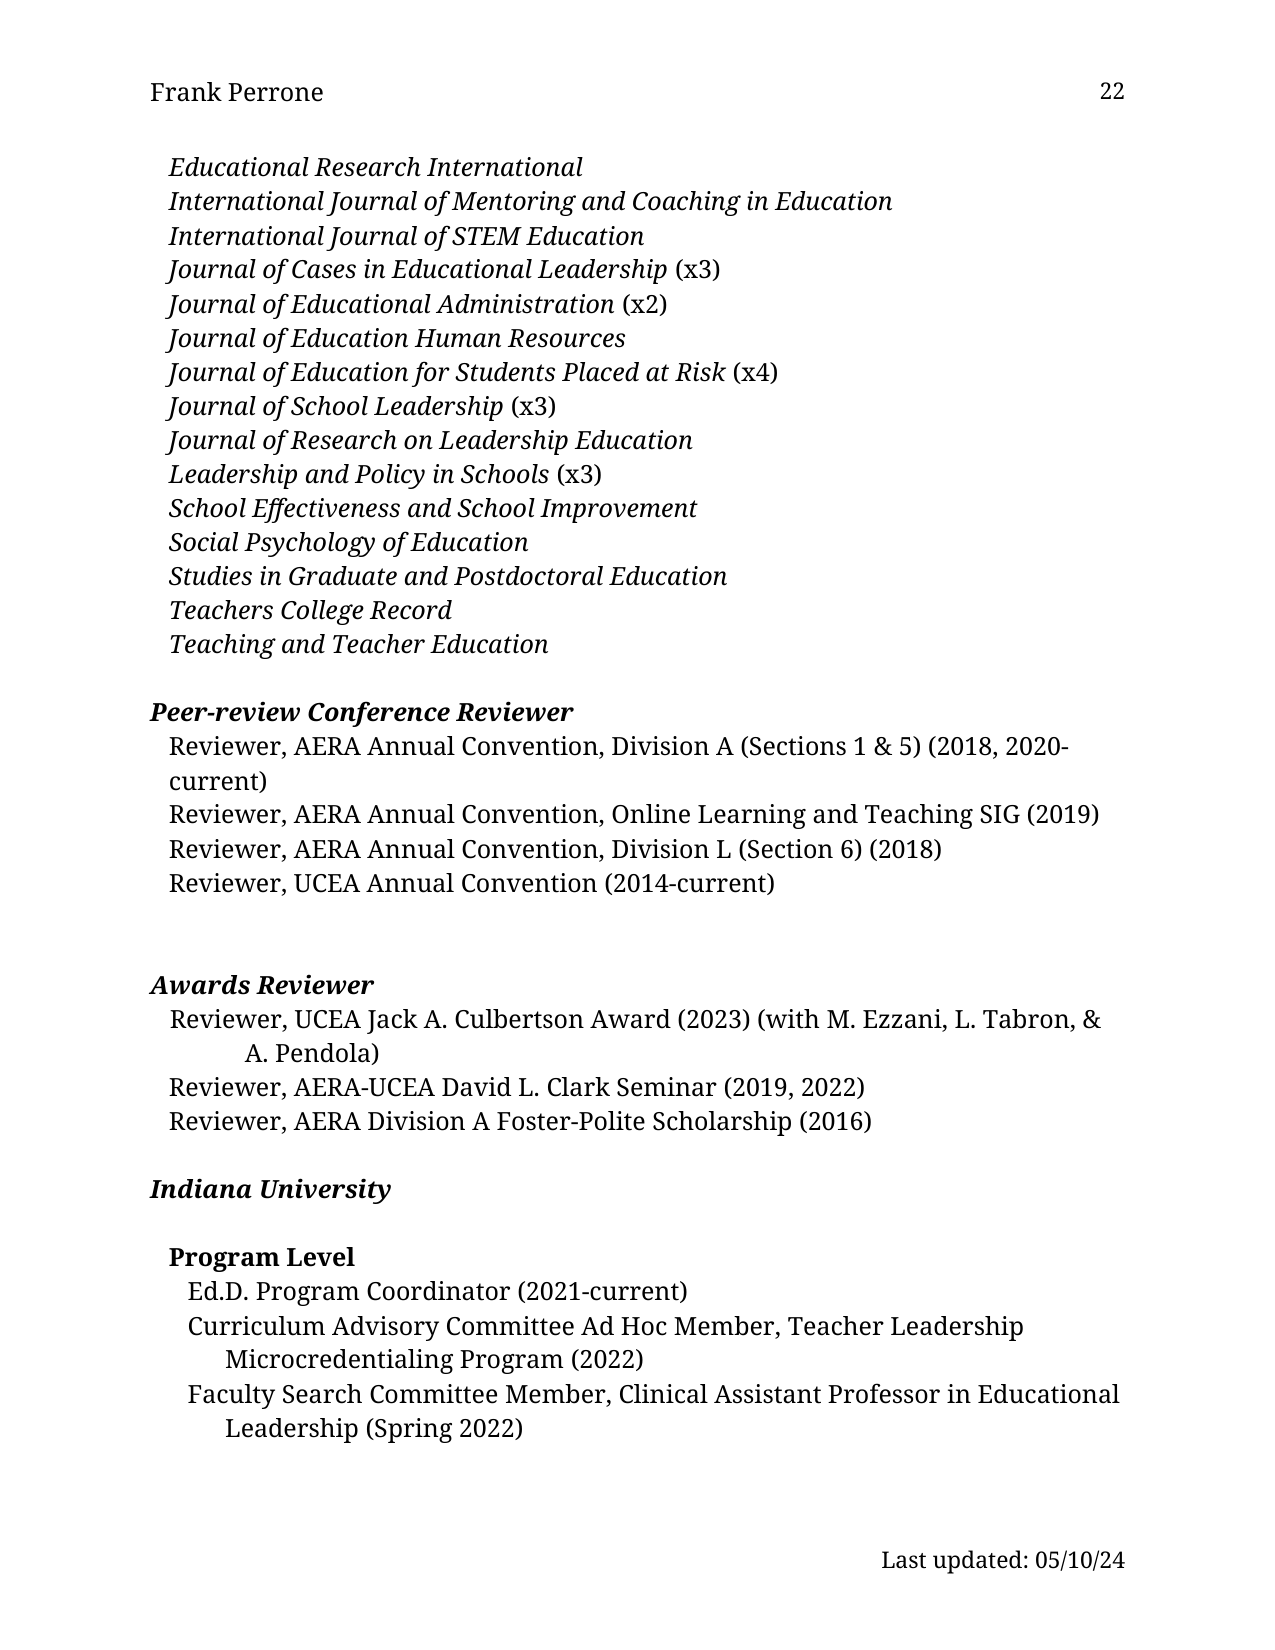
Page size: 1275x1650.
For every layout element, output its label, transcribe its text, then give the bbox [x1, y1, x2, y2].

text Reviewer, AERA Annual Convention, Division L (Section 6) (2018) [169, 831, 1125, 865]
text Ed.D. Program Coordinator (2021-current) [187, 1274, 1125, 1308]
text Reviewer, AERA Division A Foster-Polite Scholarship (2016) [169, 1104, 1125, 1138]
text School Effectiveness and School Improvement [169, 491, 1125, 525]
text Reviewer, AERA Annual Convention, Division A (Sections 1 & 5) (2018, 2020-current) [169, 729, 1125, 797]
text Awards Reviewer [150, 967, 1125, 1002]
text Journal of Educational Administration (x2) [169, 286, 1125, 320]
text Faculty Search Committee Member, Clinical Assistant Professor in Educational Leadership (Spring 2022) [187, 1376, 1125, 1444]
text Reviewer, UCEA Jack A. Culbertson Award (2023) (with M. Ezzani, L. Tabron, & A. Pendola) [169, 1002, 1125, 1070]
text International Journal of STEM Education [169, 218, 1125, 252]
text Educational Research International [169, 150, 1125, 184]
text Reviewer, AERA-UCEA David L. Clark Seminar (2019, 2022) [169, 1070, 1125, 1104]
text Leadership and Policy in Schools (x3) [169, 457, 1125, 491]
text Curriculum Advisory Committee Ad Hoc Member, Teacher Leadership Microcredentialing Program (2022) [187, 1308, 1125, 1376]
text Reviewer, UCEA Annual Convention (2014-current) [169, 865, 1125, 899]
text Social Psychology of Education [169, 525, 1125, 559]
text Reviewer, AERA Annual Convention, Online Learning and Teaching SIG (2019) [169, 797, 1125, 831]
text International Journal of Mentoring and Coaching in Education [169, 184, 1125, 218]
text Journal of Education for Students Placed at Risk (x4) [169, 354, 1125, 388]
text Peer-review Conference Reviewer [150, 695, 1125, 729]
text Journal of Research on Leadership Education [169, 422, 1125, 457]
text Indiana University [150, 1172, 1125, 1206]
text Journal of School Leadership (x3) [169, 388, 1125, 422]
text Journal of Education Human Resources [169, 320, 1125, 354]
text Teaching and Teacher Education [169, 627, 1125, 661]
text Journal of Cases in Educational Leadership (x3) [169, 252, 1125, 286]
text Program Level [169, 1240, 1125, 1274]
text Studies in Graduate and Postdoctoral Education [169, 559, 1125, 593]
text Teachers College Record [169, 593, 1125, 627]
